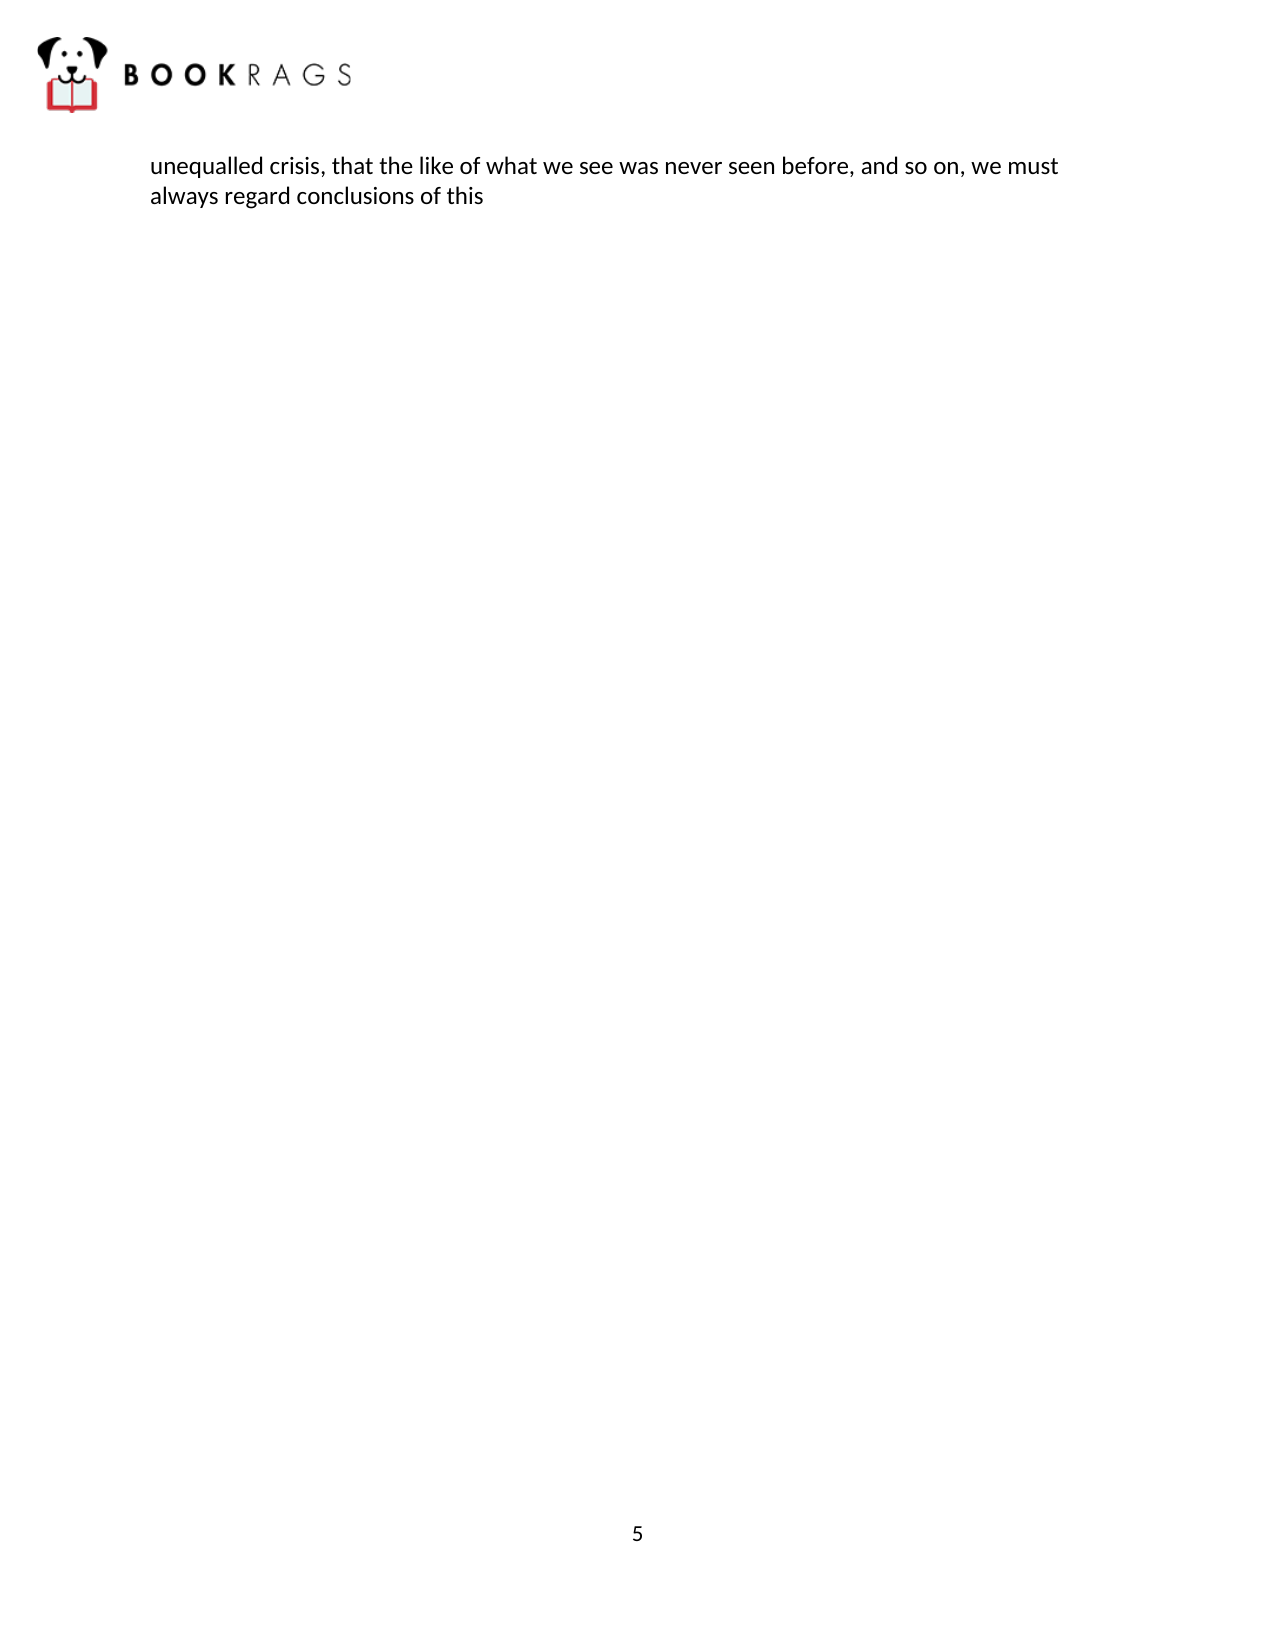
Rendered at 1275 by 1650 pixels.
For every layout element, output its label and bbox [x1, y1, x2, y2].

text [150, 150, 1125, 211]
picture [37, 37, 351, 113]
